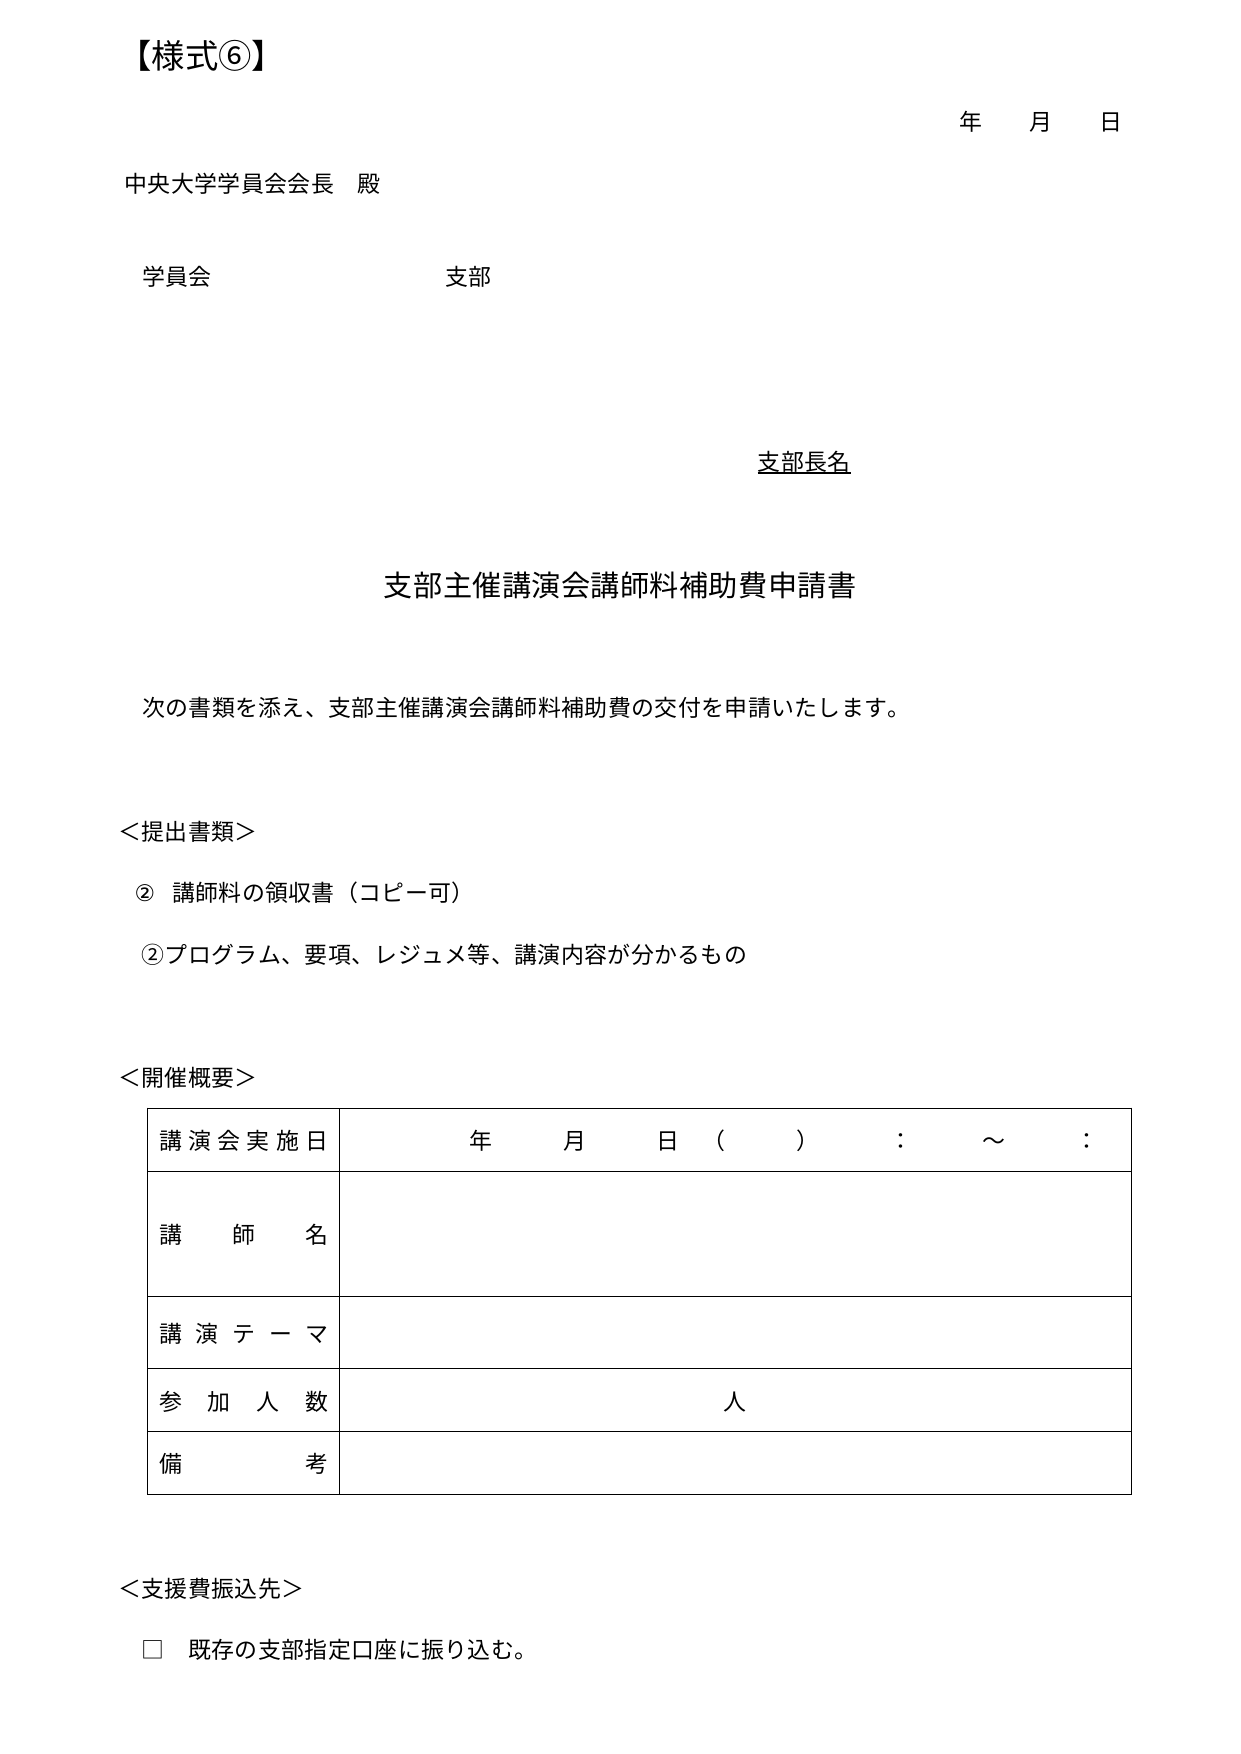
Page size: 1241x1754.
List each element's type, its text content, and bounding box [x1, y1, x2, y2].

table_cell [340, 1432, 1131, 1493]
text ＜支援費振込先＞ [118, 1556, 1122, 1618]
text □ 既存の支部指定口座に振り込む。 [118, 1618, 1122, 1679]
table_cell 人 [340, 1369, 1131, 1431]
text 中央大学学員会会長 殿 [118, 152, 1122, 213]
text 支部長名 [140, 429, 1122, 491]
table_header 年 月 日 （ ） ： ～ ： [340, 1109, 1131, 1171]
text 次の書類を添え、支部主催講演会講師料補助費の交付を申請いたします。 [118, 676, 1122, 738]
list 講師料の領収書（コピー可） [134, 861, 1122, 923]
text ＜開催概要＞ [118, 1046, 1122, 1108]
table_cell 講師名 [148, 1172, 339, 1296]
table_cell 講演テーマ [148, 1297, 339, 1368]
text 支部主催講演会講師料補助費申請書 [118, 553, 1122, 614]
table_cell [340, 1172, 1131, 1296]
text 学員会 支部 [118, 213, 1027, 306]
text ＜提出書類＞ [118, 799, 1122, 861]
table_cell [340, 1297, 1131, 1368]
table_cell 備考 [148, 1432, 339, 1493]
table_header 講演会実施日 [148, 1109, 339, 1171]
table_cell 参加人数 [148, 1369, 339, 1431]
text 年 月 日 [118, 90, 1122, 152]
text ②プログラム、要項、レジュメ等、講演内容が分かるもの [118, 923, 1122, 984]
